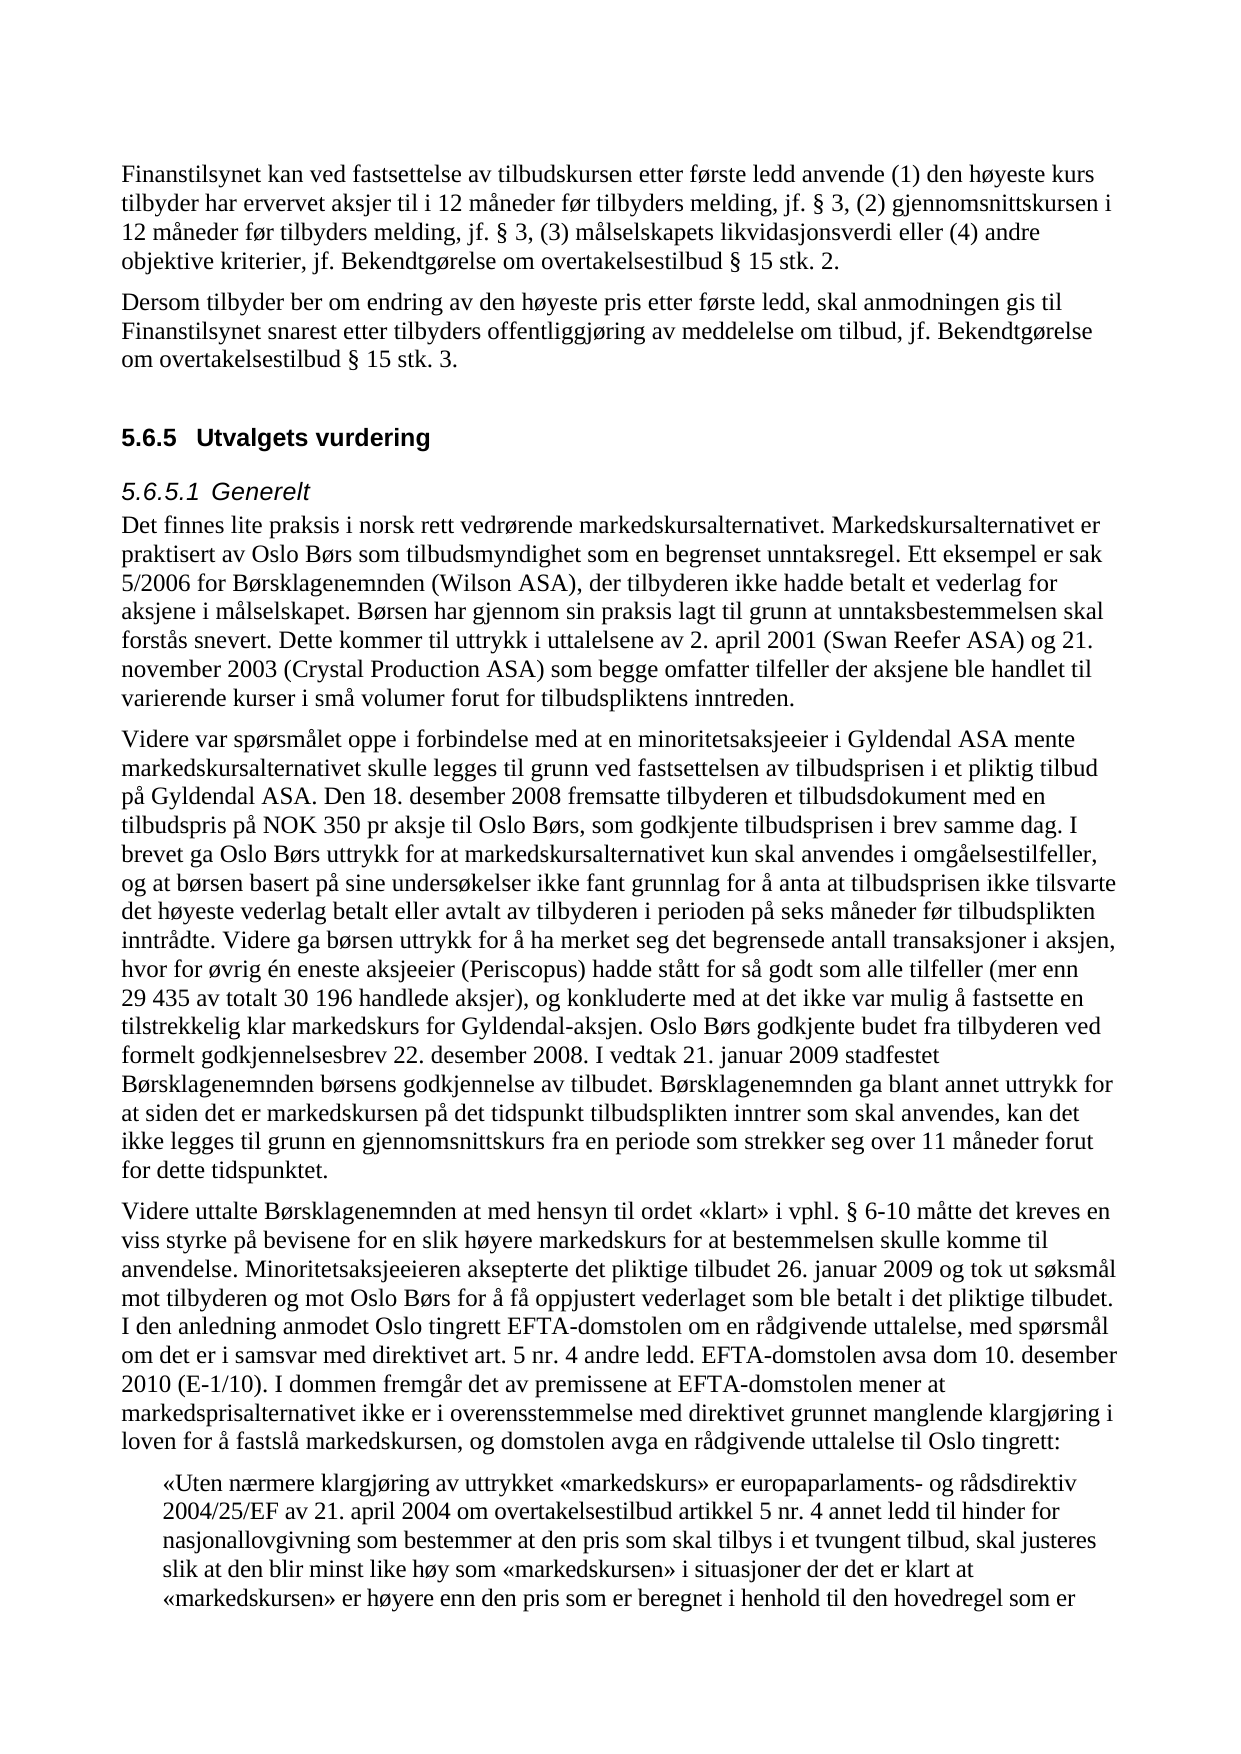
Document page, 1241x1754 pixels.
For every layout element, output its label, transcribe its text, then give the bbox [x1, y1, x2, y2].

text Videre var spørsmålet oppe i forbindelse med at en minoritetsaksjeeier i Gyldendal ASA mente markedskursalternativet skulle legges til grunn ved fastsettelsen av tilbudsprisen i et pliktig tilbud på Gyldendal ASA. Den 18. desember 2008 fremsatte tilbyderen et tilbudsdokument med en tilbudspris på NOK 350 pr aksje til Oslo Børs, som godkjente tilbudsprisen i brev samme dag. I brevet ga Oslo Børs uttrykk for at markedskursalternativet kun skal anvendes i omgåelsestilfeller, og at børsen basert på sine undersøkelser ikke fant grunnlag for å anta at tilbudsprisen ikke tilsvarte det høyeste vederlag betalt eller avtalt av tilbyderen i perioden på seks måneder før tilbudsplikten inntrådte. Videre ga børsen uttrykk for å ha merket seg det begrensede antall transaksjoner i aksjen, hvor for øvrig én eneste aksjeeier (Periscopus) hadde stått for så godt som alle tilfeller (mer enn 29 435 av totalt 30 196 handlede aksjer), og konkluderte med at det ikke var mulig å fastsette en tilstrekkelig klar markedskurs for Gyldendal-aksjen. Oslo Børs godkjente budet fra tilbyderen ved formelt godkjennelsesbrev 22. desember 2008. I vedtak 21. januar 2009 stadfestet Børsklagenemnden børsens godkjennelse av tilbudet. Børsklagenemnden ga blant annet uttrykk for at siden det er markedskursen på det tidspunkt tilbudsplikten inntrer som skal anvendes, kan det ikke legges til grunn en gjennomsnittskurs fra en periode som strekker seg over 11 måneder forut for dette tidspunktet. [121, 724, 1119, 1184]
text Dersom tilbyder ber om endring av den høyeste pris etter første ledd, skal anmodningen gis til Finanstilsynet snarest etter tilbyders offentliggjøring av meddelelse om tilbud, jf. Bekendtgørelse om overtakelsestilbud § 15 stk. 3. [121, 287, 1119, 373]
text Det finnes lite praksis i norsk rett vedrørende markedskursalternativet. Markedskursalternativet er praktisert av Oslo Børs som tilbudsmyndighet som en begrenset unntaksregel. Ett eksempel er sak 5/2006 for Børsklagenemnden (Wilson ASA), der tilbyderen ikke hadde betalt et vederlag for aksjene i målselskapet. Børsen har gjennom sin praksis lagt til grunn at unntaksbestemmelsen skal forstås snevert. Dette kommer til uttrykk i uttalelsene av 2. april 2001 (Swan Reefer ASA) og 21. november 2003 (Crystal Production ASA) som begge omfatter tilfeller der aksjene ble handlet til varierende kurser i små volumer forut for tilbudspliktens inntreden. [121, 510, 1119, 711]
text Videre uttalte Børsklagenemnden at med hensyn til ordet «klart» i vphl. § 6-10 måtte det kreves en viss styrke på bevisene for en slik høyere markedskurs for at bestemmelsen skulle komme til anvendelse. Minoritetsaksjeeieren aksepterte det pliktige tilbudet 26. januar 2009 og tok ut søksmål mot tilbyderen og mot Oslo Børs for å få oppjustert vederlaget som ble betalt i det pliktige tilbudet. I den anledning anmodet Oslo tingrett EFTA-domstolen om en rådgivende uttalelse, med spørsmål om det er i samsvar med direktivet art. 5 nr. 4 andre ledd. EFTA-domstolen avsa dom 10. desember 2010 (E-1/10). I dommen fremgår det av premissene at EFTA-domstolen mener at markedsprisalternativet ikke er i overensstemmelse med direktivet grunnet manglende klargjøring i loven for å fastslå markedskursen, og domstolen avga en rådgivende uttalelse til Oslo tingrett: [121, 1196, 1119, 1455]
text Finanstilsynet kan ved fastsettelse av tilbudskursen etter første ledd anvende (1) den høyeste kurs tilbyder har ervervet aksjer til i 12 måneder før tilbyders melding, jf. § 3, (2) gjennomsnittskursen i 12 måneder før tilbyders melding, jf. § 3, (3) målselskapets likvidasjonsverdi eller (4) andre objektive kriterier, jf. Bekendtgørelse om overtakelsestilbud § 15 stk. 2. [121, 159, 1119, 274]
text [162, 1468, 1119, 1611]
subtitle Generelt [121, 477, 1119, 506]
subtitle Utvalgets vurdering [121, 423, 1119, 452]
